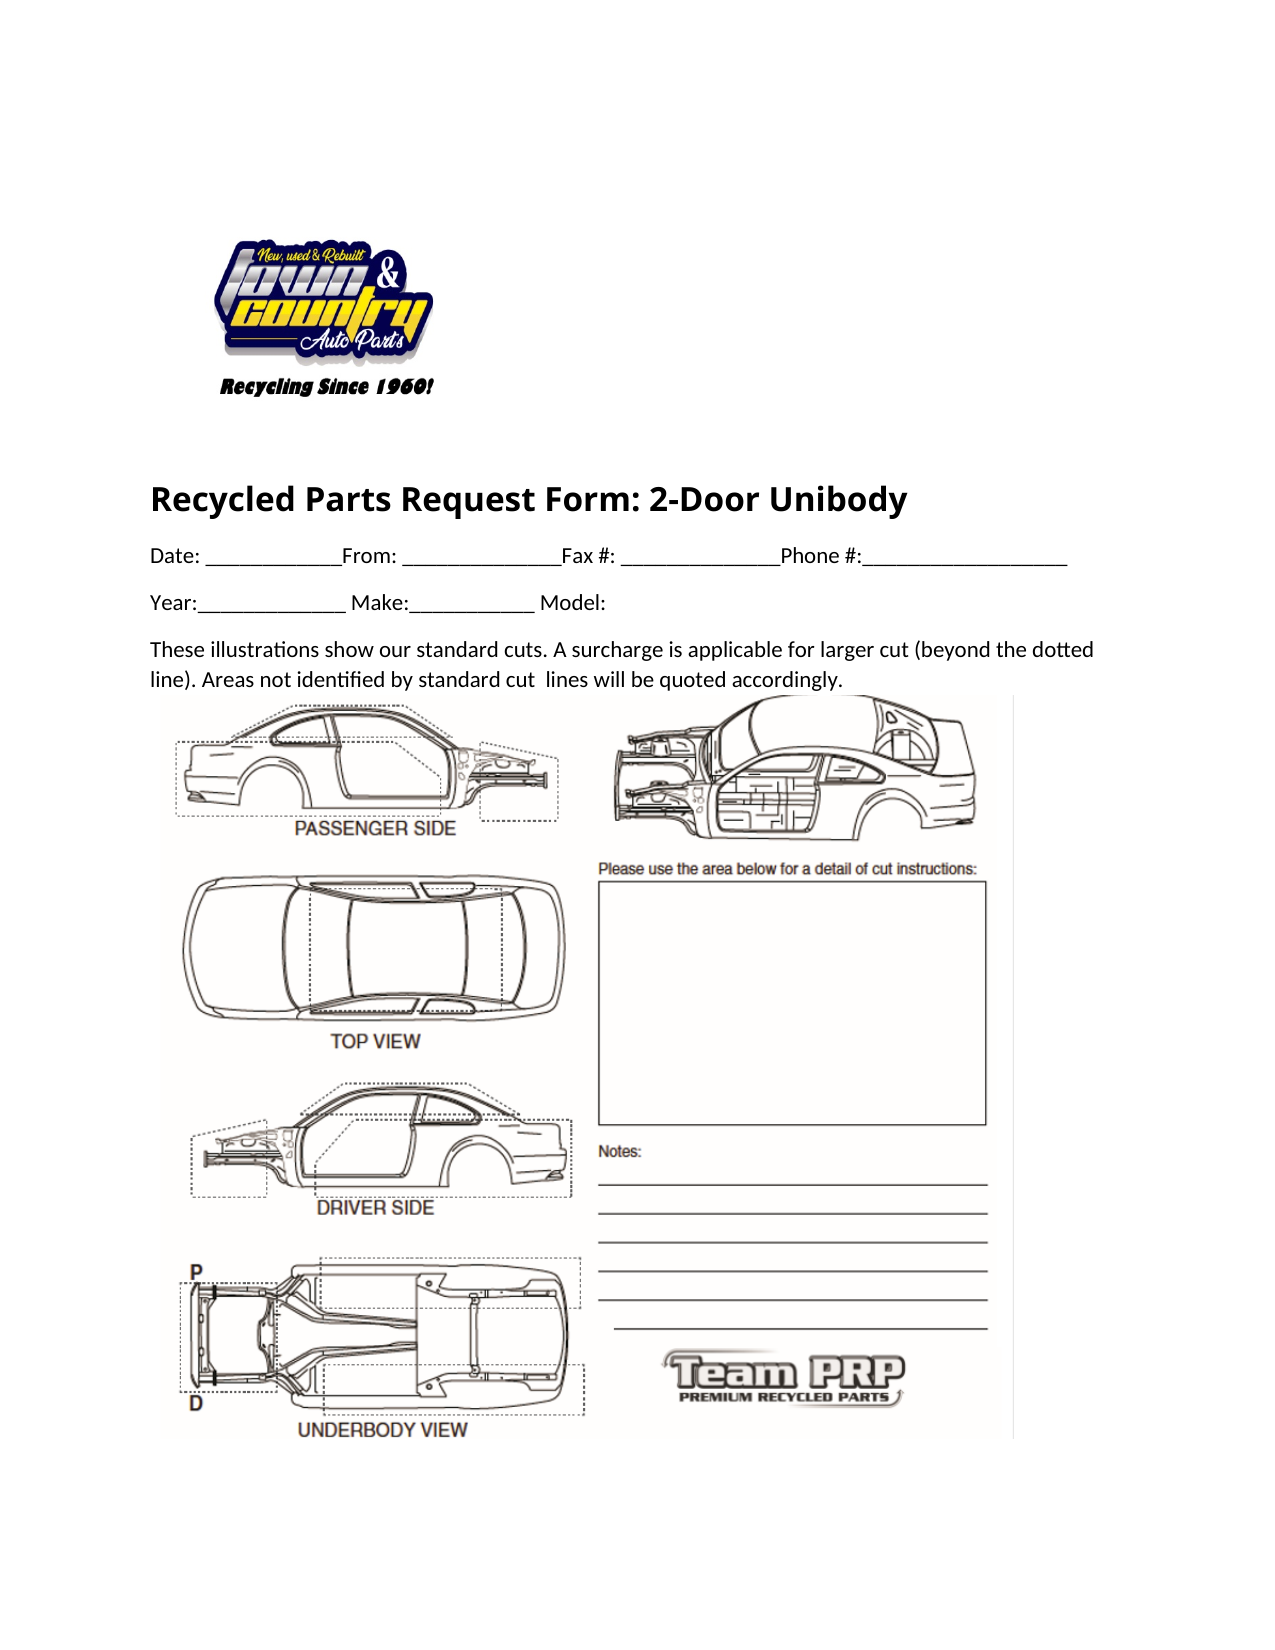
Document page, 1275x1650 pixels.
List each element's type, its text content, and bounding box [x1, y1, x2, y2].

text Recycled Parts Request Form: 2-Door Unibody [150, 476, 1125, 521]
text Year:_____________ Make:___________ Model: [150, 588, 1125, 616]
text Date: ____________From: ______________Fax #: ______________Phone #:__________________ [150, 541, 1125, 569]
picture [150, 695, 1014, 1439]
picture [150, 150, 497, 457]
